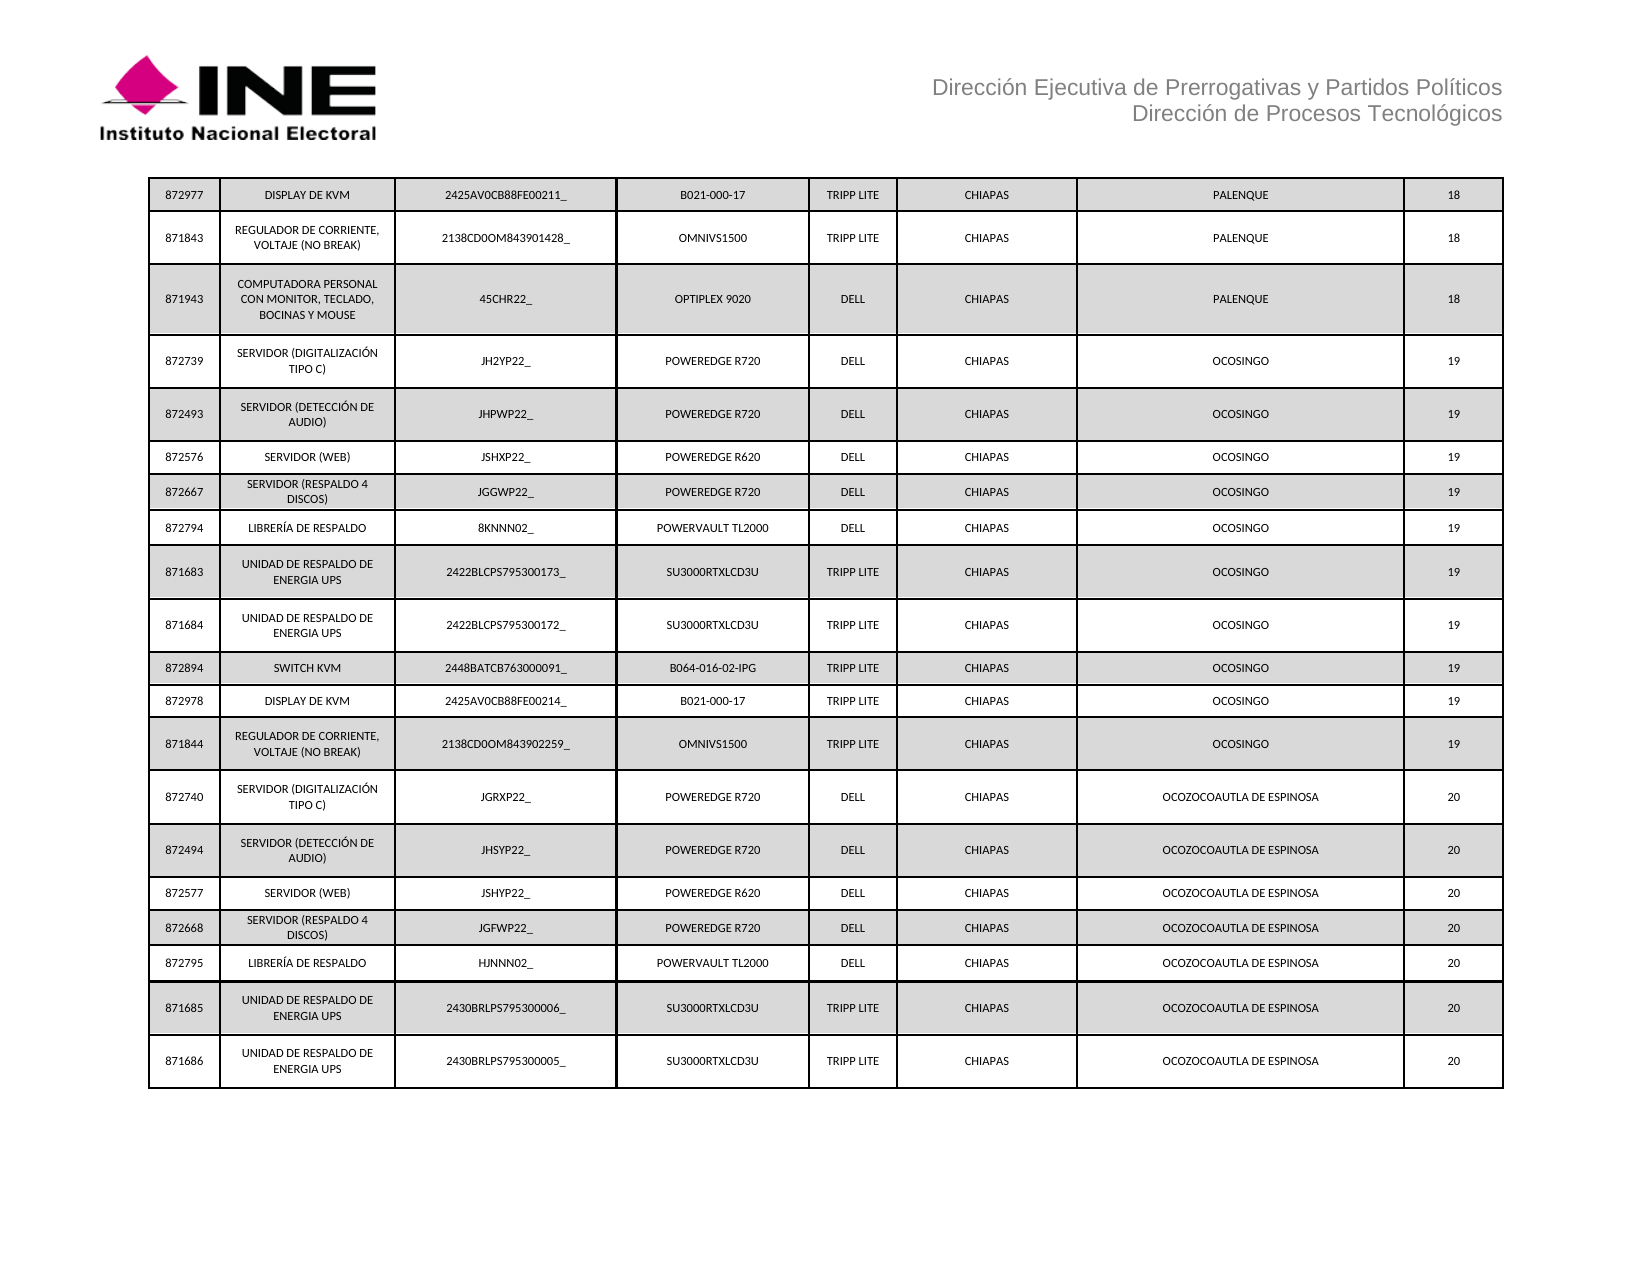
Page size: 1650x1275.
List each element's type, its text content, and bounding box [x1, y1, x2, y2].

table_cell 871684 [150, 600, 219, 651]
table_cell 2425AV0CB88FE00211_ [396, 179, 615, 210]
table_cell 871843 [150, 212, 219, 263]
table_cell 19 [1405, 336, 1502, 387]
table_cell PALENQUE [1078, 212, 1403, 263]
table_cell JHPWP22_ [396, 389, 615, 440]
table_cell 872739 [150, 336, 219, 387]
table_cell CHIAPAS [898, 389, 1076, 440]
table_cell CHIAPAS [898, 546, 1076, 597]
table_cell REGULADOR DE CORRIENTE, VOLTAJE (NO BREAK) [221, 212, 394, 263]
table_cell OCOZOCOAUTLA DE ESPINOSA [1078, 911, 1403, 944]
table_cell DISPLAY DE KVM [221, 179, 394, 210]
table_cell OCOZOCOAUTLA DE ESPINOSA [1078, 946, 1403, 980]
table_cell OCOZOCOAUTLA DE ESPINOSA [1078, 825, 1403, 876]
table_cell OCOZOCOAUTLA DE ESPINOSA [1078, 878, 1403, 908]
table_cell UNIDAD DE RESPALDO DE ENERGIA UPS [221, 983, 394, 1033]
table_cell CHIAPAS [898, 878, 1076, 908]
table_cell OCOZOCOAUTLA DE ESPINOSA [1078, 771, 1403, 822]
table_cell 872740 [150, 771, 219, 822]
table_cell B021-000-17 [618, 179, 808, 210]
table_cell 872794 [150, 511, 219, 544]
table_cell SERVIDOR (DETECCIÓN DE AUDIO) [221, 389, 394, 440]
table_cell OCOSINGO [1078, 389, 1403, 440]
table_cell 20 [1405, 983, 1502, 1033]
table_cell 872978 [150, 686, 219, 716]
table_cell 20 [1405, 771, 1502, 822]
table_cell DELL [810, 511, 896, 544]
table_cell CHIAPAS [898, 983, 1076, 1033]
table_cell 19 [1405, 653, 1502, 683]
table_cell TRIPP LITE [810, 546, 896, 597]
table_cell 2448BATCB763000091_ [396, 653, 615, 683]
table_cell COMPUTADORA PERSONAL CON MONITOR, TECLADO, BOCINAS Y MOUSE [221, 265, 394, 333]
table_cell TRIPP LITE [810, 600, 896, 651]
table_cell CHIAPAS [898, 600, 1076, 651]
table_cell SERVIDOR (RESPALDO 4 DISCOS) [221, 911, 394, 944]
table_cell 872493 [150, 389, 219, 440]
table_cell B021-000-17 [618, 686, 808, 716]
table_cell POWEREDGE R720 [618, 475, 808, 508]
table_cell SU3000RTXLCD3U [618, 983, 808, 1033]
table_cell CHIAPAS [898, 771, 1076, 822]
table_cell DELL [810, 771, 896, 822]
table_cell PALENQUE [1078, 265, 1403, 333]
table_cell TRIPP LITE [810, 212, 896, 263]
table_cell JGGWP22_ [396, 475, 615, 508]
table_cell JHSYP22_ [396, 825, 615, 876]
table_cell 19 [1405, 686, 1502, 716]
table_cell POWEREDGE R720 [618, 825, 808, 876]
table_cell DELL [810, 389, 896, 440]
table_cell 19 [1405, 389, 1502, 440]
table_cell CHIAPAS [898, 911, 1076, 944]
table_cell 871943 [150, 265, 219, 333]
table_cell 872576 [150, 442, 219, 472]
table_cell OCOZOCOAUTLA DE ESPINOSA [1078, 1036, 1403, 1087]
table_cell JSHYP22_ [396, 878, 615, 908]
table_cell POWEREDGE R720 [618, 911, 808, 944]
table_cell CHIAPAS [898, 179, 1076, 210]
table_cell 20 [1405, 825, 1502, 876]
table_cell OCOSINGO [1078, 546, 1403, 597]
table_cell CHIAPAS [898, 686, 1076, 716]
table_cell 2138CD0OM843902259_ [396, 718, 615, 769]
table_cell CHIAPAS [898, 212, 1076, 263]
table_cell 19 [1405, 442, 1502, 472]
table_cell PALENQUE [1078, 179, 1403, 210]
table_cell SERVIDOR (DIGITALIZACIÓN TIPO C) [221, 336, 394, 387]
table_cell SERVIDOR (RESPALDO 4 DISCOS) [221, 475, 394, 508]
table_cell 872668 [150, 911, 219, 944]
table_cell UNIDAD DE RESPALDO DE ENERGIA UPS [221, 546, 394, 597]
table_cell 20 [1405, 911, 1502, 944]
table_cell REGULADOR DE CORRIENTE, VOLTAJE (NO BREAK) [221, 718, 394, 769]
table_cell OCOZOCOAUTLA DE ESPINOSA [1078, 983, 1403, 1033]
table_cell CHIAPAS [898, 336, 1076, 387]
table_cell 19 [1405, 511, 1502, 544]
table_cell POWERVAULT TL2000 [618, 946, 808, 980]
table_cell SERVIDOR (DIGITALIZACIÓN TIPO C) [221, 771, 394, 822]
table_cell JSHXP22_ [396, 442, 615, 472]
table_cell UNIDAD DE RESPALDO DE ENERGIA UPS [221, 600, 394, 651]
table_cell OPTIPLEX 9020 [618, 265, 808, 333]
table_cell 872977 [150, 179, 219, 210]
table_cell 2425AV0CB88FE00214_ [396, 686, 615, 716]
table_cell OCOSINGO [1078, 336, 1403, 387]
table_cell B064-016-02-IPG [618, 653, 808, 683]
table_cell DELL [810, 265, 896, 333]
table_cell 871683 [150, 546, 219, 597]
table_cell OCOSINGO [1078, 600, 1403, 651]
table_cell 20 [1405, 946, 1502, 980]
table_cell TRIPP LITE [810, 653, 896, 683]
table_cell DELL [810, 911, 896, 944]
table_cell SWITCH KVM [221, 653, 394, 683]
table_cell POWEREDGE R620 [618, 442, 808, 472]
table_cell OCOSINGO [1078, 653, 1403, 683]
table_cell OCOSINGO [1078, 686, 1403, 716]
table_cell 871844 [150, 718, 219, 769]
table_cell 8KNNN02_ [396, 511, 615, 544]
table_cell CHIAPAS [898, 653, 1076, 683]
table_cell 20 [1405, 878, 1502, 908]
table_cell CHIAPAS [898, 442, 1076, 472]
table_cell JGFWP22_ [396, 911, 615, 944]
table_cell 18 [1405, 265, 1502, 333]
table_cell 2138CD0OM843901428_ [396, 212, 615, 263]
table_cell CHIAPAS [898, 265, 1076, 333]
table_cell TRIPP LITE [810, 686, 896, 716]
table_cell 18 [1405, 212, 1502, 263]
picture [100, 55, 376, 140]
table_cell 2422BLCPS795300173_ [396, 546, 615, 597]
table_cell SU3000RTXLCD3U [618, 600, 808, 651]
table_cell LIBRERÍA DE RESPALDO [221, 946, 394, 980]
table_cell 871685 [150, 983, 219, 1033]
table_cell POWERVAULT TL2000 [618, 511, 808, 544]
table_cell SERVIDOR (DETECCIÓN DE AUDIO) [221, 825, 394, 876]
table_cell 872667 [150, 475, 219, 508]
table_cell 2430BRLPS795300005_ [396, 1036, 615, 1087]
table_cell 871686 [150, 1036, 219, 1087]
table_cell 19 [1405, 546, 1502, 597]
table_cell OCOSINGO [1078, 475, 1403, 508]
table_cell LIBRERÍA DE RESPALDO [221, 511, 394, 544]
table_cell DELL [810, 878, 896, 908]
table_cell JH2YP22_ [396, 336, 615, 387]
table_cell 872494 [150, 825, 219, 876]
table_cell CHIAPAS [898, 946, 1076, 980]
table_cell CHIAPAS [898, 718, 1076, 769]
table_cell DISPLAY DE KVM [221, 686, 394, 716]
table_cell JGRXP22_ [396, 771, 615, 822]
table_cell 2430BRLPS795300006_ [396, 983, 615, 1033]
table_cell 19 [1405, 475, 1502, 508]
table_cell DELL [810, 442, 896, 472]
table_cell OMNIVS1500 [618, 718, 808, 769]
table_cell POWEREDGE R620 [618, 878, 808, 908]
table_cell 872577 [150, 878, 219, 908]
table_cell DELL [810, 946, 896, 980]
table_cell SU3000RTXLCD3U [618, 546, 808, 597]
table_cell TRIPP LITE [810, 179, 896, 210]
table_cell OMNIVS1500 [618, 212, 808, 263]
table_cell 45CHR22_ [396, 265, 615, 333]
table_cell UNIDAD DE RESPALDO DE ENERGIA UPS [221, 1036, 394, 1087]
table_cell CHIAPAS [898, 511, 1076, 544]
table_cell POWEREDGE R720 [618, 336, 808, 387]
table_cell DELL [810, 825, 896, 876]
table_cell HJNNN02_ [396, 946, 615, 980]
table_cell SERVIDOR (WEB) [221, 442, 394, 472]
table_cell OCOSINGO [1078, 718, 1403, 769]
table_cell POWEREDGE R720 [618, 771, 808, 822]
table_cell CHIAPAS [898, 475, 1076, 508]
table_cell CHIAPAS [898, 825, 1076, 876]
table_cell 19 [1405, 718, 1502, 769]
table_cell OCOSINGO [1078, 511, 1403, 544]
table_cell TRIPP LITE [810, 718, 896, 769]
table_cell TRIPP LITE [810, 1036, 896, 1087]
table_cell POWEREDGE R720 [618, 389, 808, 440]
table_cell CHIAPAS [898, 1036, 1076, 1087]
table_cell 18 [1405, 179, 1502, 210]
table_cell SU3000RTXLCD3U [618, 1036, 808, 1087]
table_cell SERVIDOR (WEB) [221, 878, 394, 908]
table_cell 872795 [150, 946, 219, 980]
table_cell 20 [1405, 1036, 1502, 1087]
table_cell TRIPP LITE [810, 983, 896, 1033]
table_cell 2422BLCPS795300172_ [396, 600, 615, 651]
table_cell 872894 [150, 653, 219, 683]
table_cell 19 [1405, 600, 1502, 651]
table_cell DELL [810, 475, 896, 508]
table_cell DELL [810, 336, 896, 387]
table_cell OCOSINGO [1078, 442, 1403, 472]
